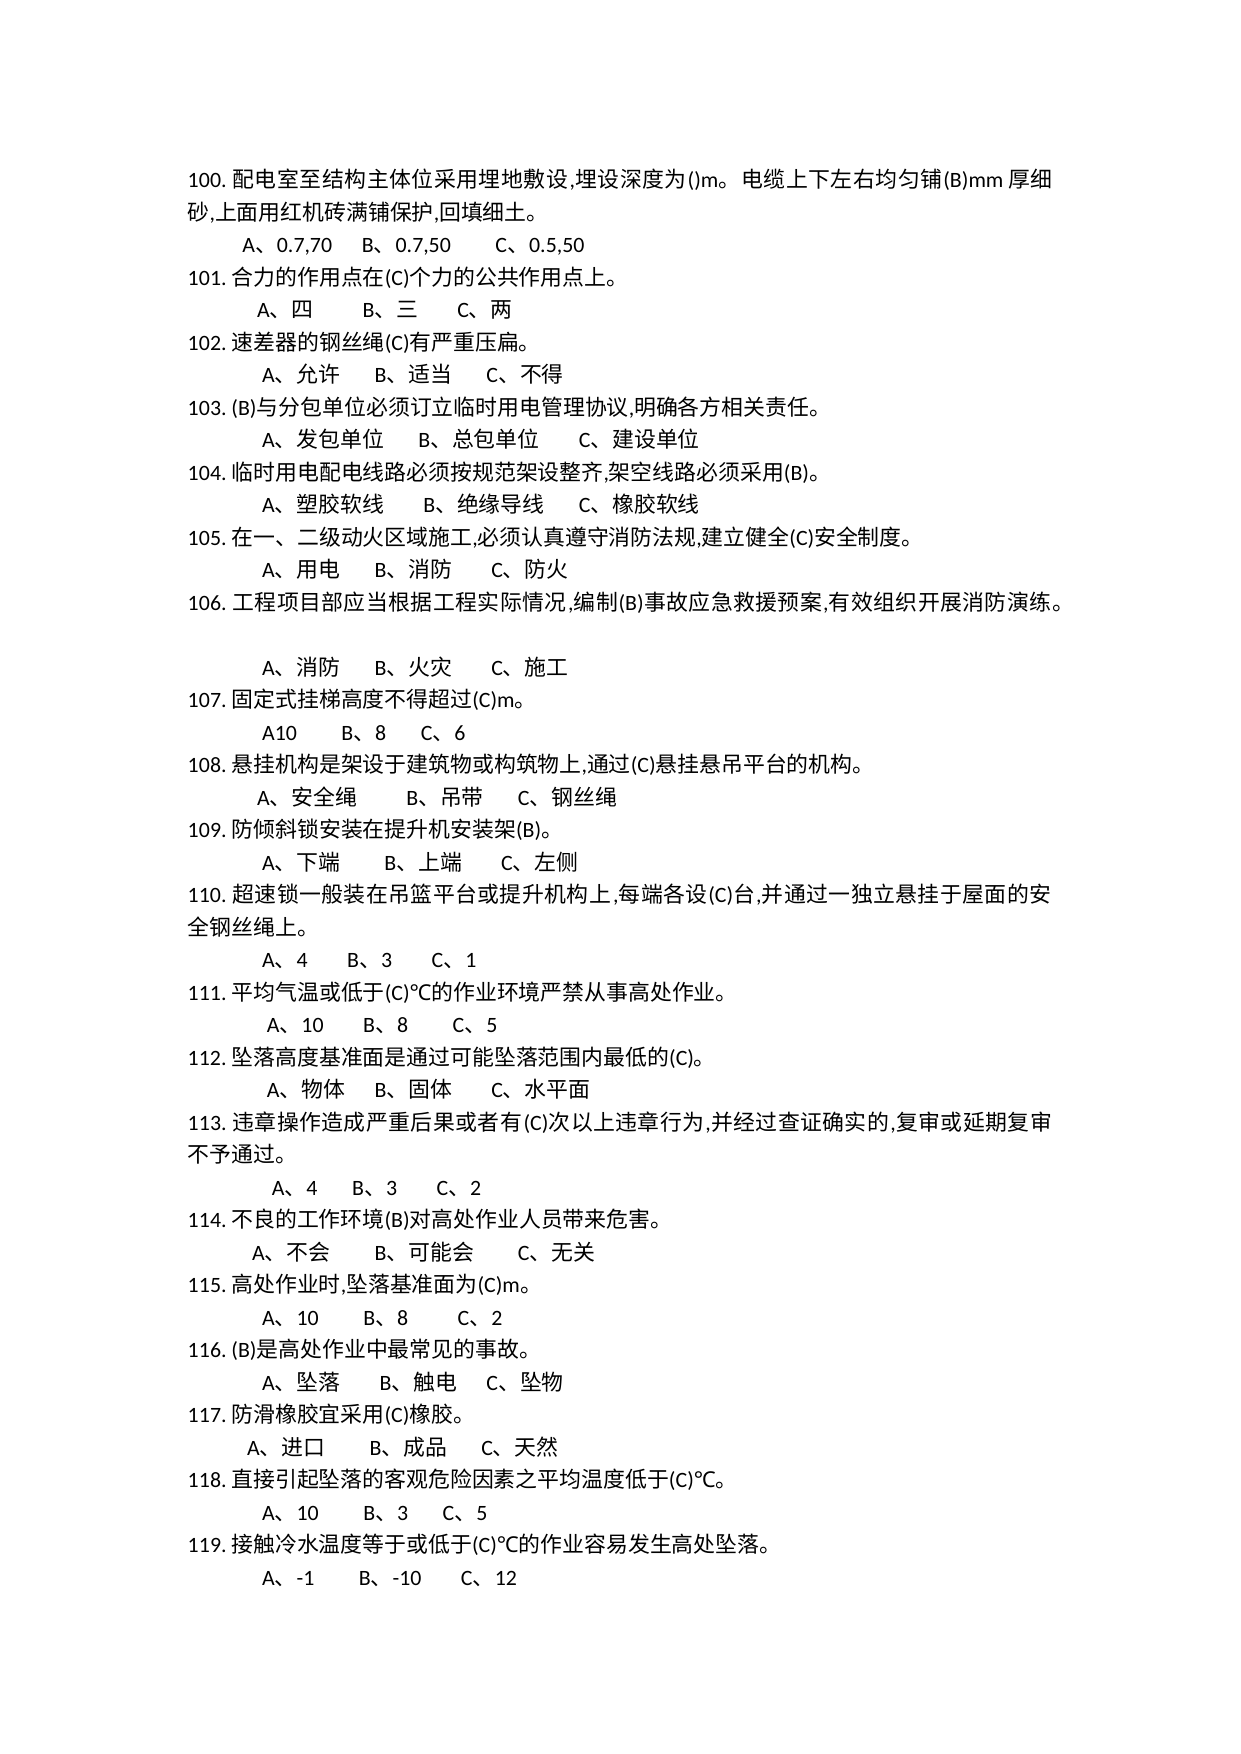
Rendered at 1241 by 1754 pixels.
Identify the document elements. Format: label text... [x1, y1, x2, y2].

text A、-1 B、-10 C、12 [187, 1559, 1053, 1592]
text 116. (B)是高处作业中最常见的事故。 [187, 1332, 1053, 1364]
text 104. 临时用电配电线路必须按规范架设整齐,架空线路必须采用(B)。 [187, 454, 1053, 487]
text 110. 超速锁一般装在吊篮平台或提升机构上,每端各设(C)台,并通过一独立悬挂于屋面的安全钢丝绳上。 [187, 877, 1053, 942]
text A、用电 B、消防 C、防火 [187, 552, 1053, 584]
text A、允许 B、适当 C、不得 [187, 357, 1053, 389]
text 115. 高处作业时,坠落基准面为(C)m。 [187, 1267, 1053, 1299]
text 108. 悬挂机构是架设于建筑物或构筑物上,通过(C)悬挂悬吊平台的机构。 [187, 747, 1053, 779]
text 102. 速差器的钢丝绳(C)有严重压扁。 [187, 324, 1053, 357]
text 114. 不良的工作环境(B)对高处作业人员带来危害。 [187, 1202, 1053, 1234]
text A、10 B、8 C、2 [187, 1299, 1053, 1332]
text 119. 接触冷水温度等于或低于(C)℃的作业容易发生高处坠落。 [187, 1527, 1053, 1559]
text 113. 违章操作造成严重后果或者有(C)次以上违章行为,并经过查证确实的,复审或延期复审不予通过。 [187, 1104, 1053, 1169]
text A、进口 B、成品 C、天然 [187, 1429, 1053, 1462]
text 107. 固定式挂梯高度不得超过(C)m。 [187, 682, 1053, 714]
text 111. 平均气温或低于(C)℃的作业环境严禁从事高处作业。 [187, 974, 1053, 1007]
text 105. 在一、二级动火区域施工,必须认真遵守消防法规,建立健全(C)安全制度。 [187, 519, 1053, 552]
text A、物体 B、固体 C、水平面 [187, 1072, 1053, 1104]
text A、10 B、8 C、5 [187, 1007, 1053, 1039]
text A、不会 B、可能会 C、无关 [187, 1234, 1053, 1267]
text A、10 B、3 C、5 [187, 1494, 1053, 1527]
text A、安全绳 B、吊带 C、钢丝绳 [187, 779, 1053, 812]
text A、4 B、3 C、1 [187, 942, 1053, 974]
text A、下端 B、上端 C、左侧 [187, 844, 1053, 877]
text A、消防 B、火灾 C、施工 [187, 649, 1053, 682]
text A、4 B、3 C、2 [187, 1169, 1053, 1202]
text 101. 合力的作用点在(C)个力的公共作用点上。 [187, 259, 1053, 292]
text 117. 防滑橡胶宜采用(C)橡胶。 [187, 1397, 1053, 1429]
text A、塑胶软线 B、绝缘导线 C、橡胶软线 [187, 487, 1053, 519]
text A、0.7,70 B、0.7,50 C、0.5,50 [187, 227, 1053, 259]
text 103. (B)与分包单位必须订立临时用电管理协议,明确各方相关责任。 [187, 389, 1053, 422]
text 112. 坠落高度基准面是通过可能坠落范围内最低的(C)。 [187, 1039, 1053, 1072]
text 106. 工程项目部应当根据工程实际情况,编制(B)事故应急救援预案,有效组织开展消防演练。 [187, 584, 1053, 649]
text 100. 配电室至结构主体位采用埋地敷设,埋设深度为()m。电缆上下左右均匀铺(B)mm厚细砂,上面用红机砖满铺保护,回填细土。 [187, 162, 1053, 227]
text A10 B、8 C、6 [187, 714, 1053, 747]
text A、坠落 B、触电 C、坠物 [187, 1364, 1053, 1397]
text A、四 B、三 C、两 [187, 292, 1053, 324]
text 109. 防倾斜锁安装在提升机安装架(B)。 [187, 812, 1053, 844]
text A、发包单位 B、总包单位 C、建设单位 [187, 422, 1053, 454]
text 118. 直接引起坠落的客观危险因素之平均温度低于(C)℃。 [187, 1462, 1053, 1494]
